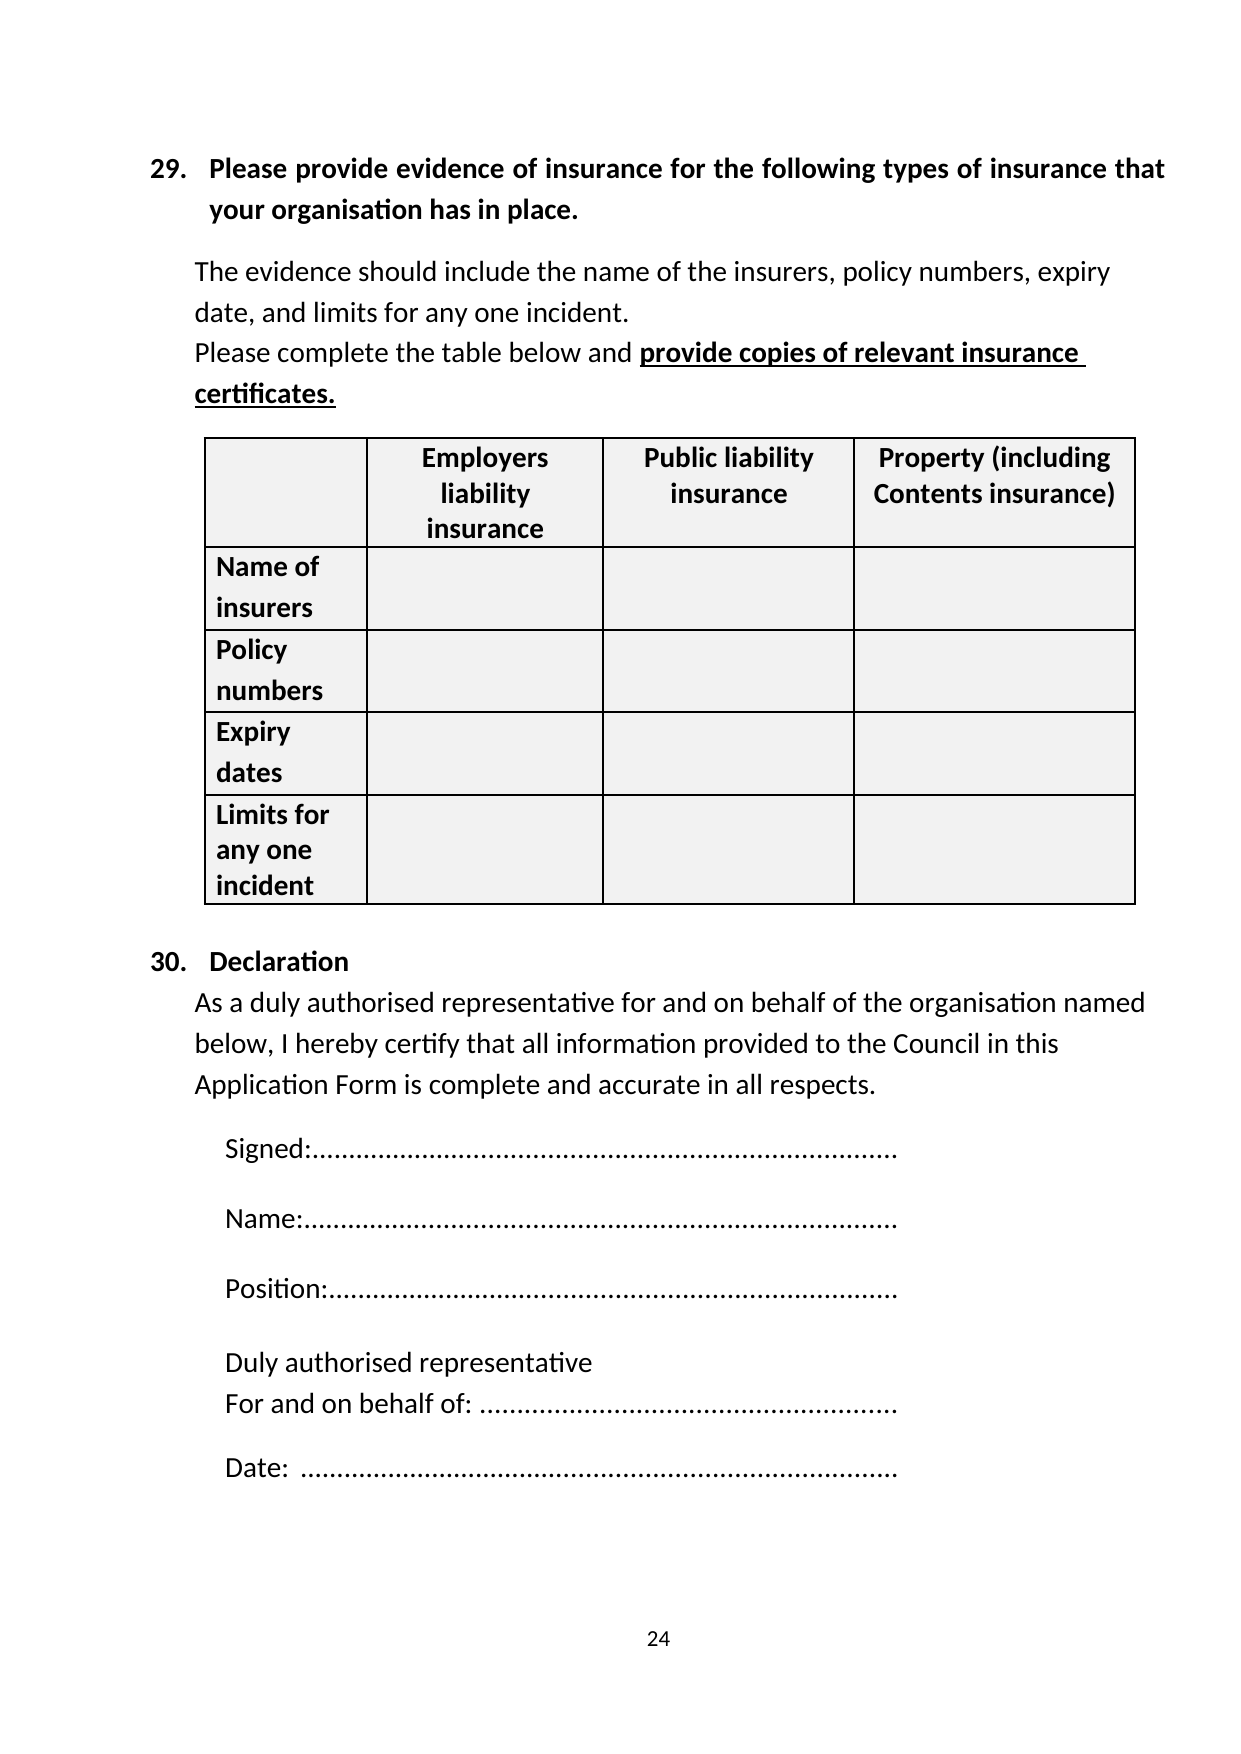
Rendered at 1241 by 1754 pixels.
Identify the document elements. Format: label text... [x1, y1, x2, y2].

table_header Public liability insurance [604, 439, 853, 546]
list Please complete the table below and provide copies of relevant insurance certificates. [194, 334, 1167, 411]
list For and on behalf of: [225, 1385, 1167, 1420]
list Position: [225, 1271, 1167, 1306]
list The evidence should include the name of the insurers, policy numbers, expiry date, and limits for any one incident. [194, 253, 1167, 329]
table_cell [368, 796, 602, 903]
table_cell [855, 796, 1134, 903]
table_cell Expiry dates [206, 713, 366, 794]
text 29. Please provide evidence of insurance for the following types of insurance that your organisation has in place. [150, 150, 1167, 227]
table_header Property (including Contents insurance) [855, 439, 1134, 546]
table_cell [604, 548, 853, 629]
table_cell Name of insurers [206, 548, 366, 629]
list As a duly authorised representative for and on behalf of the organisation named below, I hereby certify that all information provided to the Council in this Application Form is complete and accurate in all respects. [194, 984, 1167, 1102]
table_header [206, 439, 366, 546]
table_cell [855, 548, 1134, 629]
table_cell [855, 631, 1134, 711]
table_cell [368, 548, 602, 629]
table_cell Limits for any one incident [206, 796, 366, 903]
list Date: [225, 1449, 1167, 1484]
table_cell [368, 631, 602, 711]
table_cell [368, 713, 602, 794]
list Name: [225, 1201, 1167, 1236]
list Declaration [150, 943, 1167, 979]
list Signed: [225, 1130, 1167, 1166]
table_header Employers liability insurance [368, 439, 602, 546]
table_cell [604, 796, 853, 903]
list Duly authorised representative [225, 1344, 1167, 1379]
table_cell [855, 713, 1134, 794]
table_cell Policy numbers [206, 631, 366, 711]
table_cell [604, 631, 853, 711]
table_cell [604, 713, 853, 794]
